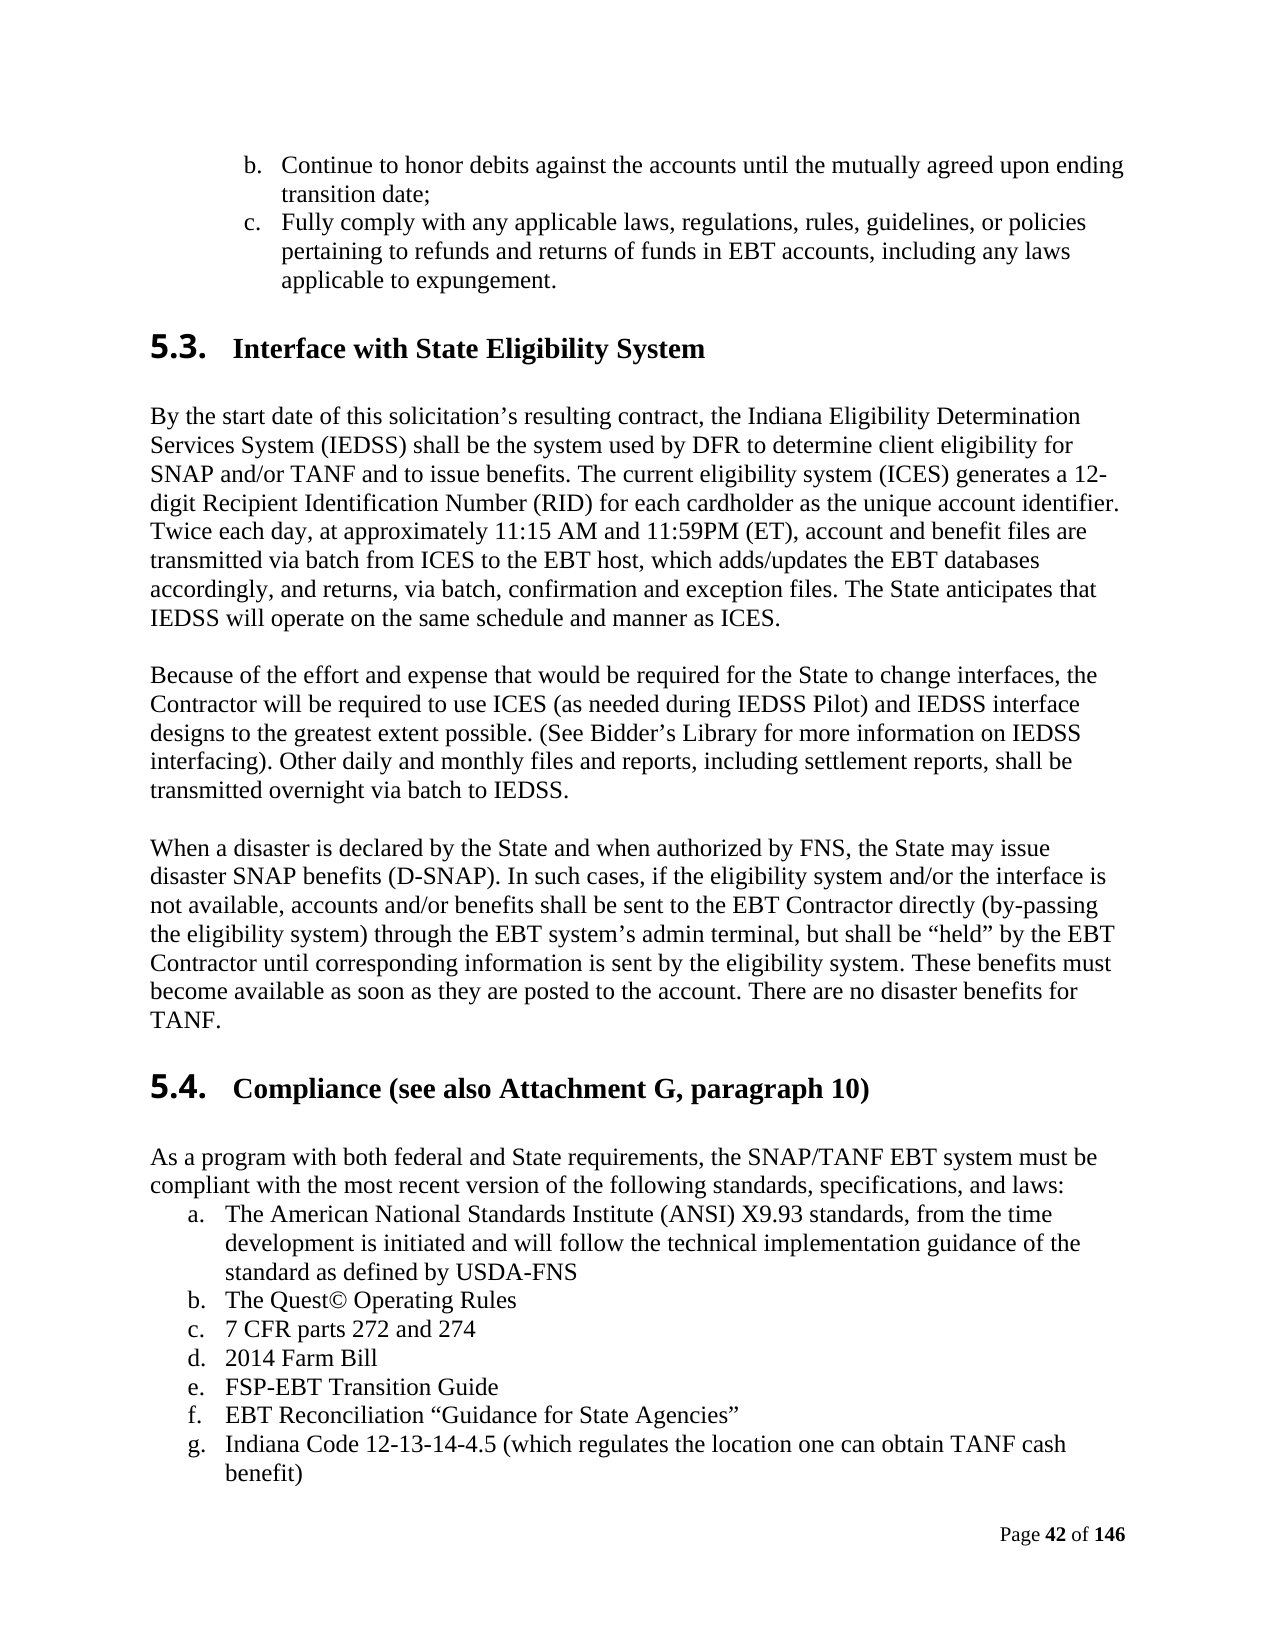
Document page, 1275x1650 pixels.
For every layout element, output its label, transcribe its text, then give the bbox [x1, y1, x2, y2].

list EBT Reconciliation “Guidance for State Agencies” [187, 1400, 1125, 1429]
list 2014 Farm Bill [187, 1343, 1125, 1372]
text As a program with both federal and State requirements, the SNAP/TANF EBT system must be compliant with the most recent version of the following standards, specifications, and laws: [150, 1142, 1125, 1199]
list Compliance (see also Attachment G, paragraph 10) [150, 1063, 1125, 1108]
list Fully comply with any applicable laws, regulations, rules, guidelines, or policies pertaining to refunds and returns of funds in EBT accounts, including any laws applicable to expungement. [244, 207, 1125, 294]
list The Quest© Operating Rules [187, 1285, 1125, 1314]
text When a disaster is declared by the State and when authorized by FNS, the State may issue disaster SNAP benefits (D-SNAP). In such cases, if the eligibility system and/or the interface is not available, accounts and/or benefits shall be sent to the EBT Contractor directly (by-passing the eligibility system) through the EBT system’s admin terminal, but shall be “held” by the EBT Contractor until corresponding information is sent by the eligibility system. These benefits must become available as soon as they are posted to the account. There are no disaster benefits for TANF. [150, 833, 1125, 1034]
text Because of the effort and expense that would be required for the State to change interfaces, the Contractor will be required to use ICES (as needed during IEDSS Pilot) and IEDSS interface designs to the greatest extent possible. (See Bidder’s Library for more information on IEDSS interfacing). Other daily and monthly files and reports, including settlement reports, shall be transmitted overnight via batch to IEDSS. [150, 660, 1125, 804]
list Continue to honor debits against the accounts until the mutually agreed upon ending transition date; [244, 150, 1125, 207]
text By the start date of this solicitation’s resulting contract, the Indiana Eligibility Determination Services System (IEDSS) shall be the system used by DFR to determine client eligibility for SNAP and/or TANF and to issue benefits. The current eligibility system (ICES) generates a 12-digit Recipient Identification Number (RID) for each cardholder as the unique account identifier. Twice each day, at approximately 11:15 AM and 11:59PM (ET), account and benefit files are transmitted via batch from ICES to the EBT host, which adds/updates the EBT databases accordingly, and returns, via batch, confirmation and exception files. The State anticipates that IEDSS will operate on the same schedule and manner as ICES. [150, 401, 1125, 631]
list Indiana Code 12-13-14-4.5 (which regulates the location one can obtain TANF cash benefit) [187, 1429, 1125, 1487]
list FSP-EBT Transition Guide [187, 1372, 1125, 1400]
list 7 CFR parts 272 and 274 [187, 1314, 1125, 1343]
list Interface with State Eligibility System [150, 322, 1125, 368]
list The American National Standards Institute (ANSI) X9.93 standards, from the time development is initiated and will follow the technical implementation guidance of the standard as defined by USDA-FNS [187, 1199, 1125, 1285]
